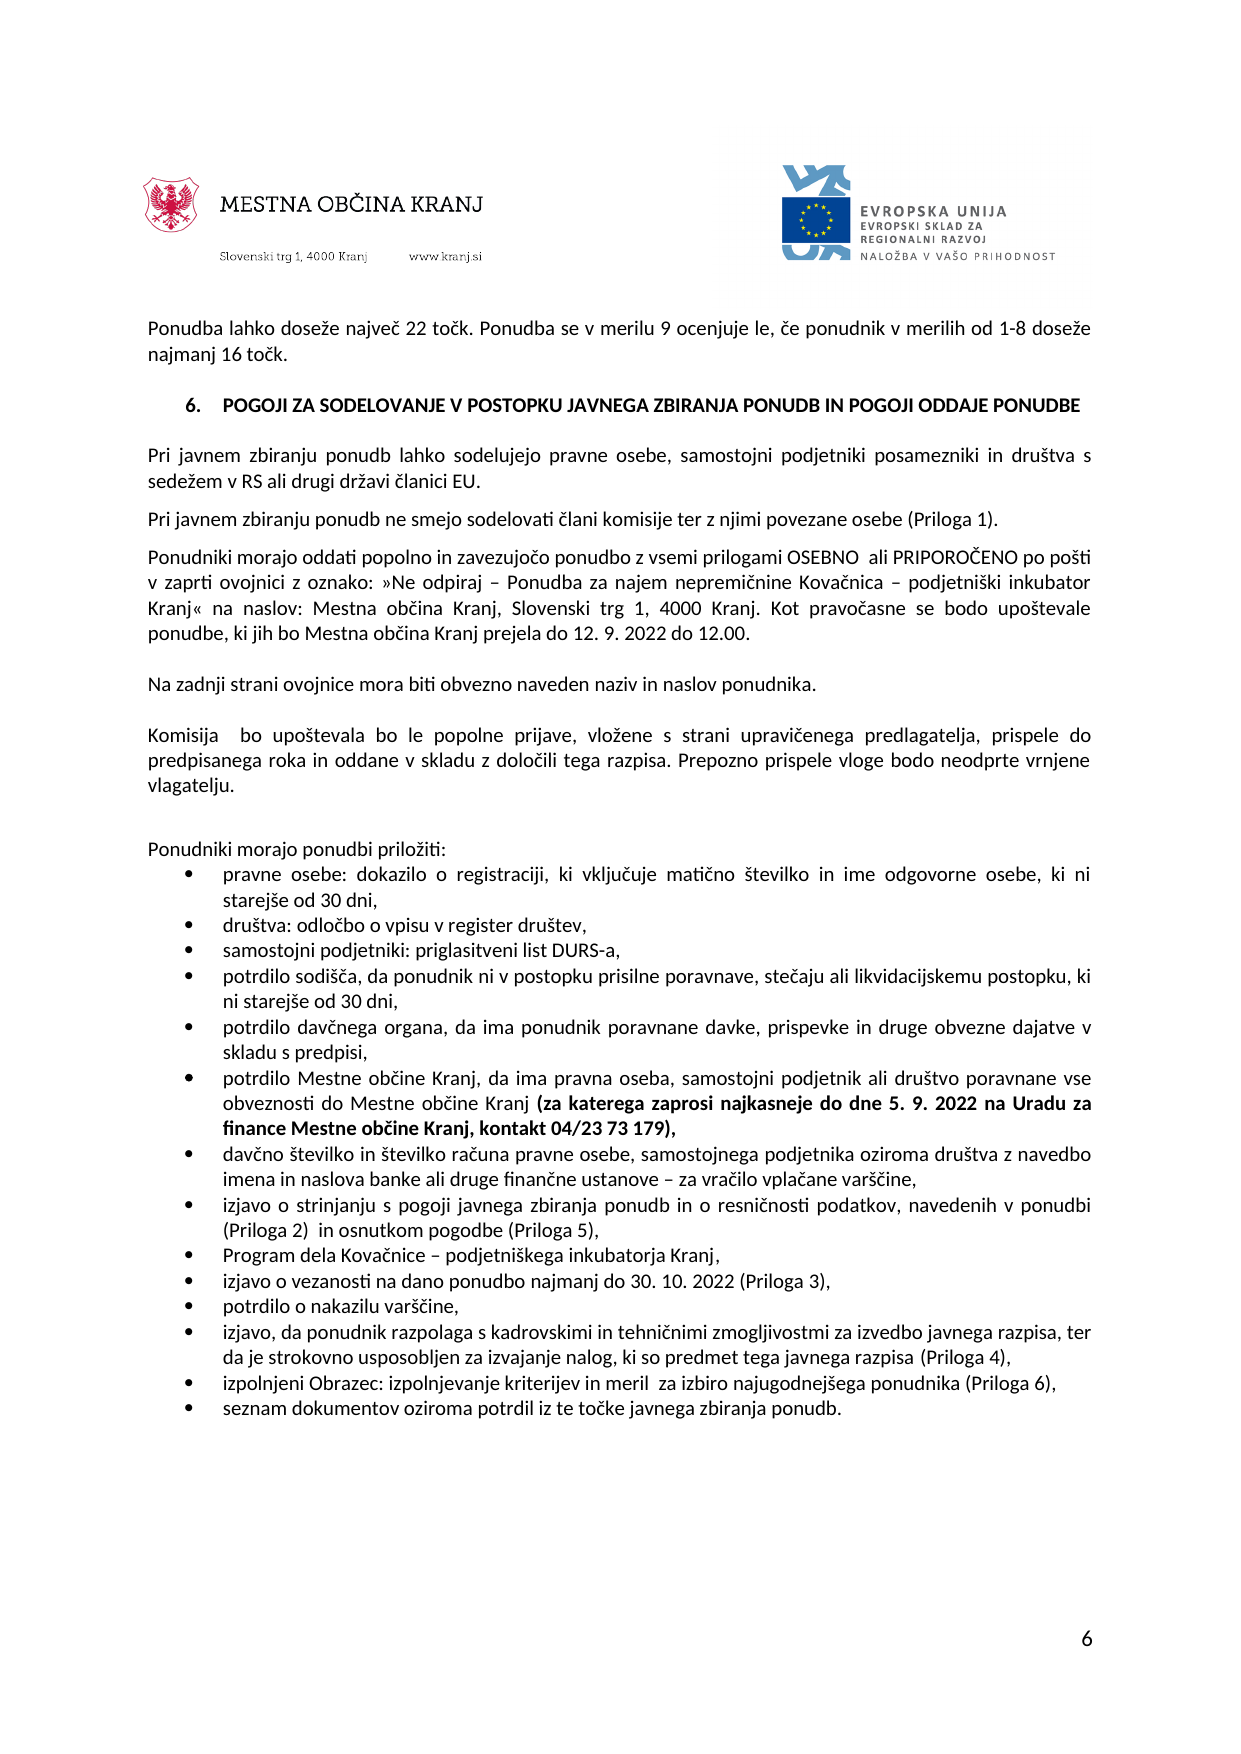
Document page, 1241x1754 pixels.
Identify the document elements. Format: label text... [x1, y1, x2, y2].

text Ponudba lahko doseže največ 22 točk. Ponudba se v merilu 9 ocenjuje le, če ponudnik v merilih od 1-8 doseže najmanj 16 točk. [148, 148, 1093, 366]
text Na zadnji strani ovojnice mora biti obvezno naveden naziv in naslov ponudnika. [148, 671, 1093, 696]
list Program dela Kovačnice – podjetniškega inkubatorja Kranj, [185, 1243, 1093, 1268]
text Komisija bo upoštevala bo le popolne prijave, vložene s strani upravičenega predlagatelja, prispele do predpisanega roka in oddane v skladu z določili tega razpisa. Prepozno prispele vloge bodo neodprte vrnjene vlagatelju. [148, 722, 1093, 798]
list davčno številko in številko računa pravne osebe, samostojnega podjetnika oziroma društva z navedbo imena in naslova banke ali druge finančne ustanove – za vračilo vplačane varščine, [185, 1141, 1093, 1192]
list POGOJI ZA SODELOVANJE V POSTOPKU JAVNEGA ZBIRANJA PONUDB IN POGOJI ODDAJE PONUDBE [185, 392, 1093, 417]
text Ponudniki morajo oddati popolno in zavezujočo ponudbo z vsemi prilogami OSEBNO ali PRIPOROČENO po pošti v zaprti ovojnici z oznako: »Ne odpiraj – Ponudba za najem nepremičnine Kovačnica – podjetniški inkubator Kranj« na naslov: Mestna občina Kranj, Slovenski trg 1, 4000 Kranj. Kot pravočasne se bodo upoštevale ponudbe, ki jih bo Mestna občina Kranj prejela do 12. 9. 2022 do 12.00. [148, 544, 1093, 646]
list potrdilo davčnega organa, da ima ponudnik poravnane davke, prispevke in druge obvezne dajatve v skladu s predpisi, [185, 1014, 1093, 1065]
text Ponudniki morajo ponudbi priložiti: [148, 836, 1093, 861]
picture [53, 68, 1222, 316]
list samostojni podjetniki: priglasitveni list DURS-a, [185, 938, 1093, 963]
list potrdilo Mestne občine Kranj, da ima pravna oseba, samostojni podjetnik ali društvo poravnane vse obveznosti do Mestne občine Kranj (za katerega zaprosi najkasneje do dne 5. 9. 2022 na Uradu za finance Mestne občine Kranj, kontakt 04/23 73 179), [185, 1065, 1093, 1141]
list pravne osebe: dokazilo o registraciji, ki vključuje matično številko in ime odgovorne osebe, ki ni starejše od 30 dni, [185, 861, 1093, 912]
text Pri javnem zbiranju ponudb ne smejo sodelovati člani komisije ter z njimi povezane osebe (Priloga 1). [148, 506, 1093, 531]
list seznam dokumentov oziroma potrdil iz te točke javnega zbiranja ponudb. [185, 1395, 1093, 1421]
list izjavo o vezanosti na dano ponudbo najmanj do 30. 10. 2022 (Priloga 3), [185, 1268, 1093, 1293]
list potrdilo o nakazilu varščine, [185, 1293, 1093, 1319]
list društva: odločbo o vpisu v register društev, [185, 912, 1093, 938]
list izpolnjeni Obrazec: izpolnjevanje kriterijev in meril za izbiro najugodnejšega ponudnika (Priloga 6), [185, 1370, 1093, 1395]
text Pri javnem zbiranju ponudb lahko sodelujejo pravne osebe, samostojni podjetniki posamezniki in društva s sedežem v RS ali drugi državi članici EU. [148, 443, 1093, 493]
list izjavo o strinjanju s pogoji javnega zbiranja ponudb in o resničnosti podatkov, navedenih v ponudbi (Priloga 2) in osnutkom pogodbe (Priloga 5), [185, 1192, 1093, 1243]
list potrdilo sodišča, da ponudnik ni v postopku prisilne poravnave, stečaju ali likvidacijskemu postopku, ki ni starejše od 30 dni, [185, 963, 1093, 1014]
list izjavo, da ponudnik razpolaga s kadrovskimi in tehničnimi zmogljivostmi za izvedbo javnega razpisa, ter da je strokovno usposobljen za izvajanje nalog, ki so predmet tega javnega razpisa (Priloga 4), [185, 1319, 1093, 1370]
